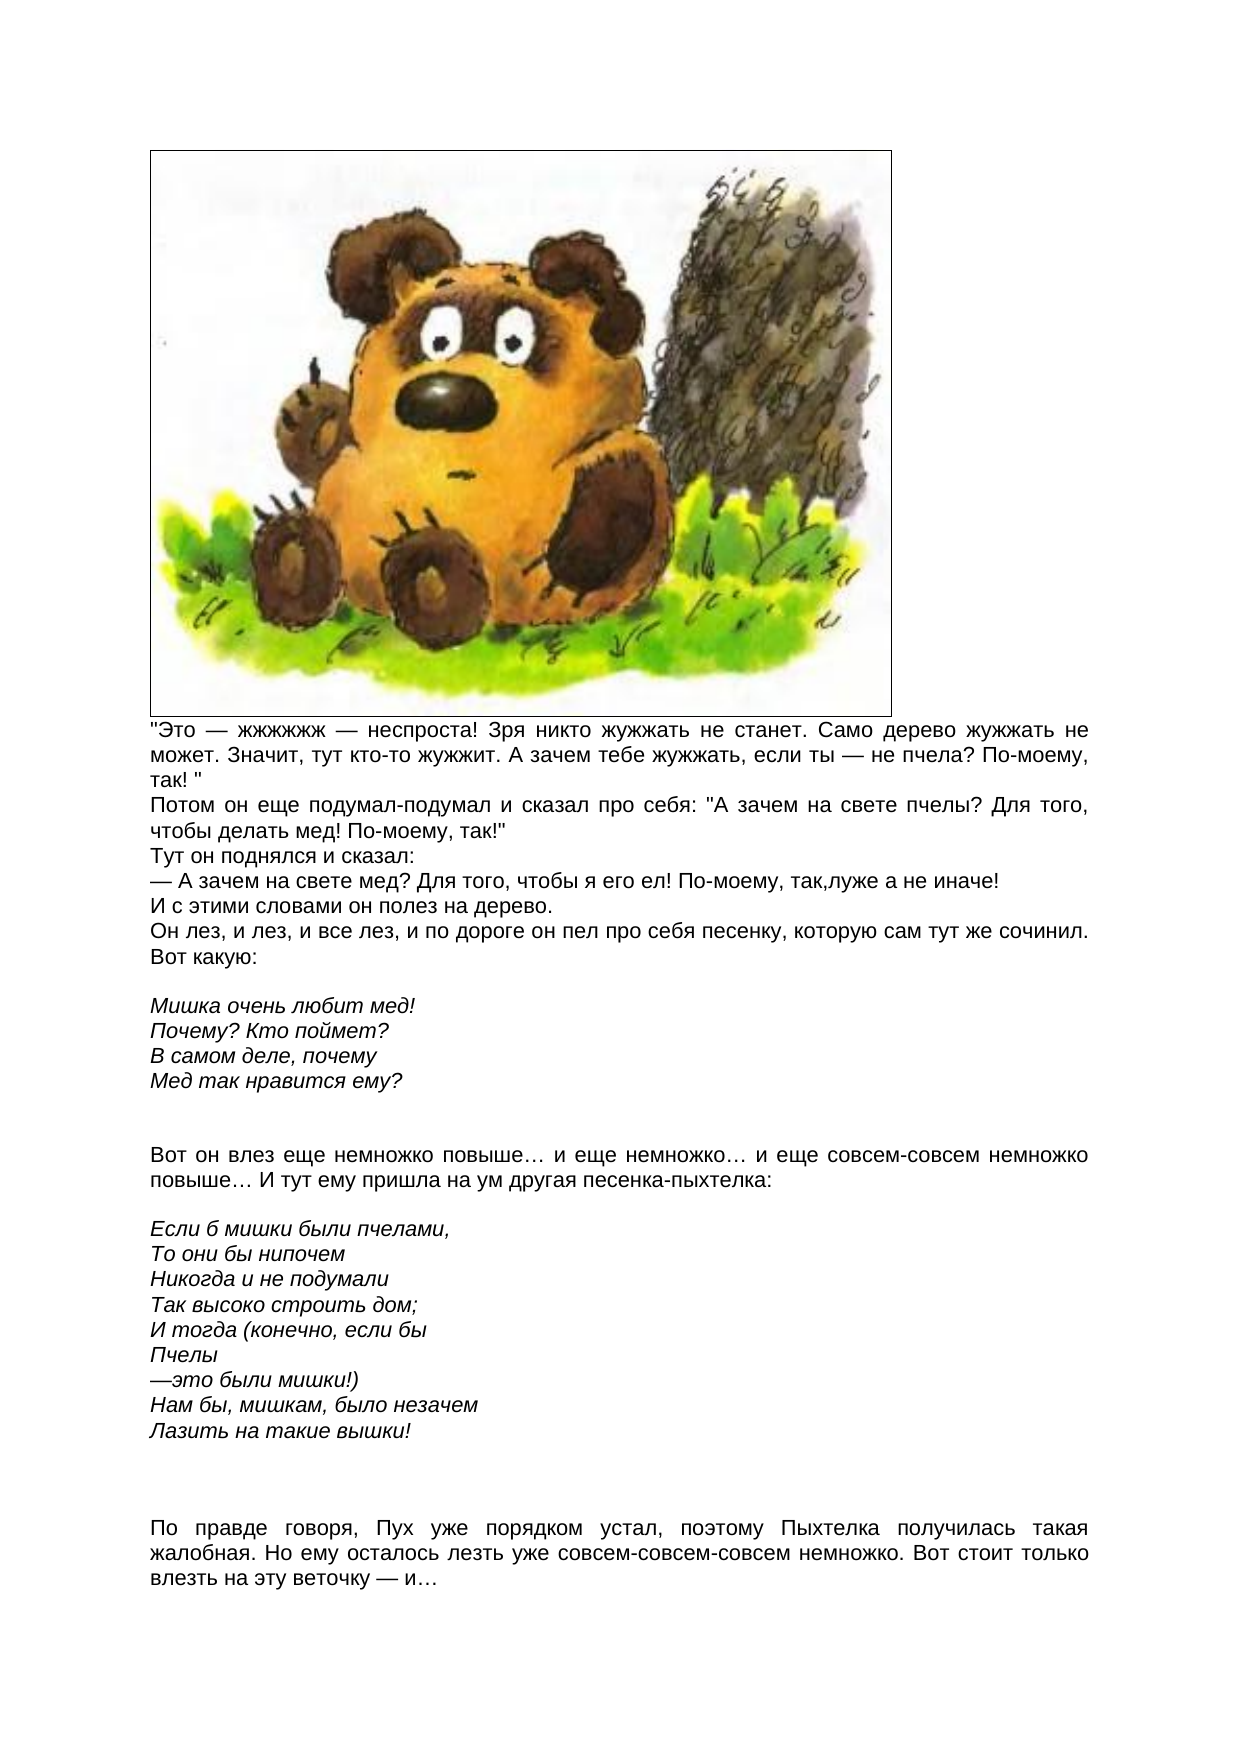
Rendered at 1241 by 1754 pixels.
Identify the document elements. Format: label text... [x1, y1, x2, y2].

text Никогда и не подумали [150, 1266, 1090, 1292]
text Пчелы [150, 1342, 1090, 1367]
text То они бы нипочем [150, 1241, 1090, 1266]
text —это были мишки!) [150, 1367, 1090, 1392]
text "Это — жжжжжж — неспроста! Зря никто жужжать не станет. Само дерево жужжать не может. Значит, тут кто-то жужжит. А зачем тебе жужжать, если ты — не пчела? По-моему, так! " [150, 717, 1090, 792]
text Если б мишки были пчелами, [150, 1216, 1090, 1241]
text Так высоко строить дом; [150, 1292, 1090, 1317]
text — А зачем на свете мед? Для того, чтобы я его ел! По-моему, так,луже а не иначе! [150, 868, 1090, 893]
text Тут он поднялся и сказал: [150, 843, 1090, 868]
text И с этими словами он полез на дерево. [150, 893, 1090, 918]
text Мед так нравится ему? [150, 1068, 1090, 1094]
text По правде говоря, Пух уже порядком устал, поэтому Пыхтелка получилась такая жалобная. Но ему осталось лезть уже совсем-совсем-совсем немножко. Вот стоит только влезть на эту веточку — и… [150, 1515, 1090, 1590]
text Он лез, и лез, и все лез, и по дороге он пел про себя песенку, которую сам тут же сочинил. Вот какую: [150, 918, 1090, 969]
text И тогда (конечно, если бы [150, 1317, 1090, 1342]
text Лазить на такие вышки! [150, 1418, 1090, 1443]
text Потом он еще подумал-подумал и сказал про себя: "А зачем на свете пчелы? Для того, чтобы делать мед! По-моему, так!" [150, 792, 1090, 843]
picture [151, 151, 891, 716]
text Мишка очень любит мед! [150, 993, 1090, 1018]
text Нам бы, мишкам, было незачем [150, 1392, 1090, 1418]
text В самом деле, почему [150, 1043, 1090, 1068]
text Почему? Кто поймет? [150, 1018, 1090, 1043]
text Вот он влез еще немножко повыше… и еще немножко… и еще совсем-совсем немножко повыше… И тут ему пришла на ум другая песенка-пыхтелка: [150, 1142, 1090, 1192]
